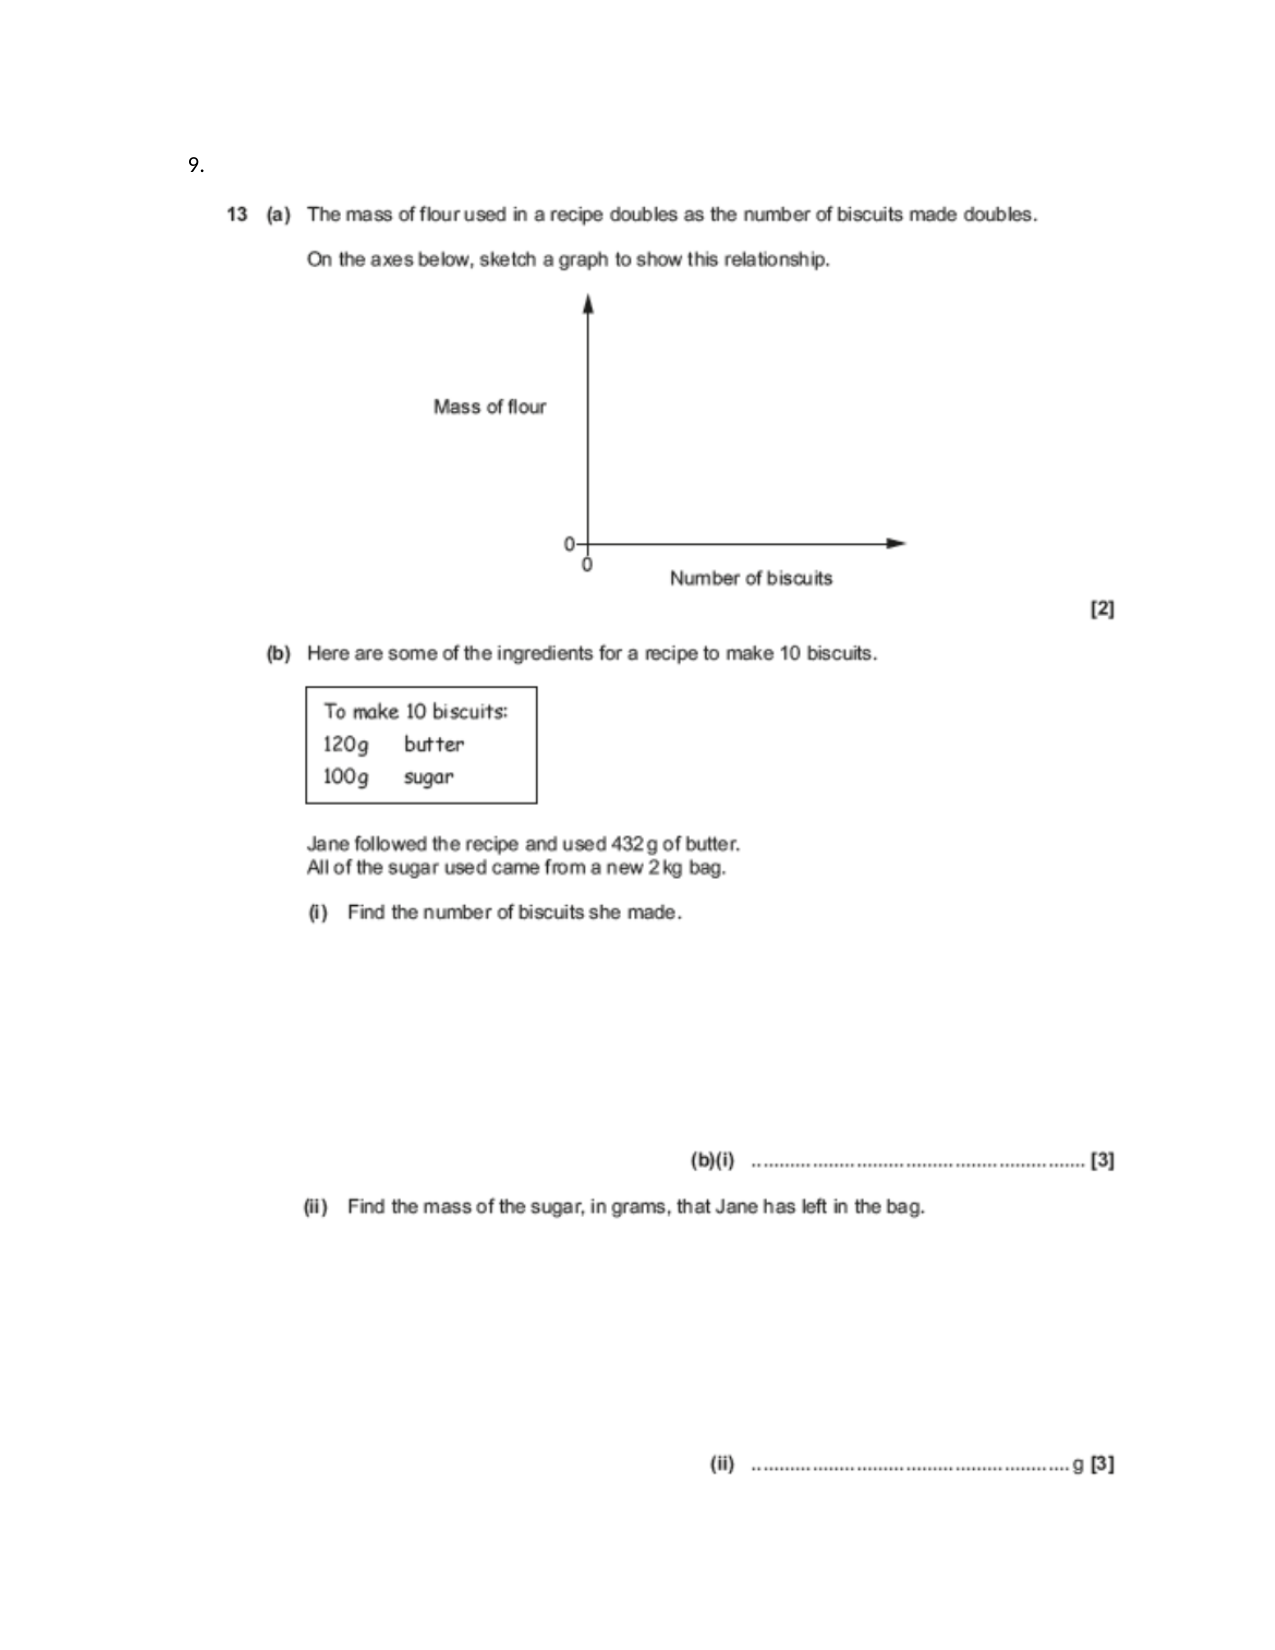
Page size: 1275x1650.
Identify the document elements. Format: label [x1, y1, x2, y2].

picture [210, 196, 1130, 1482]
